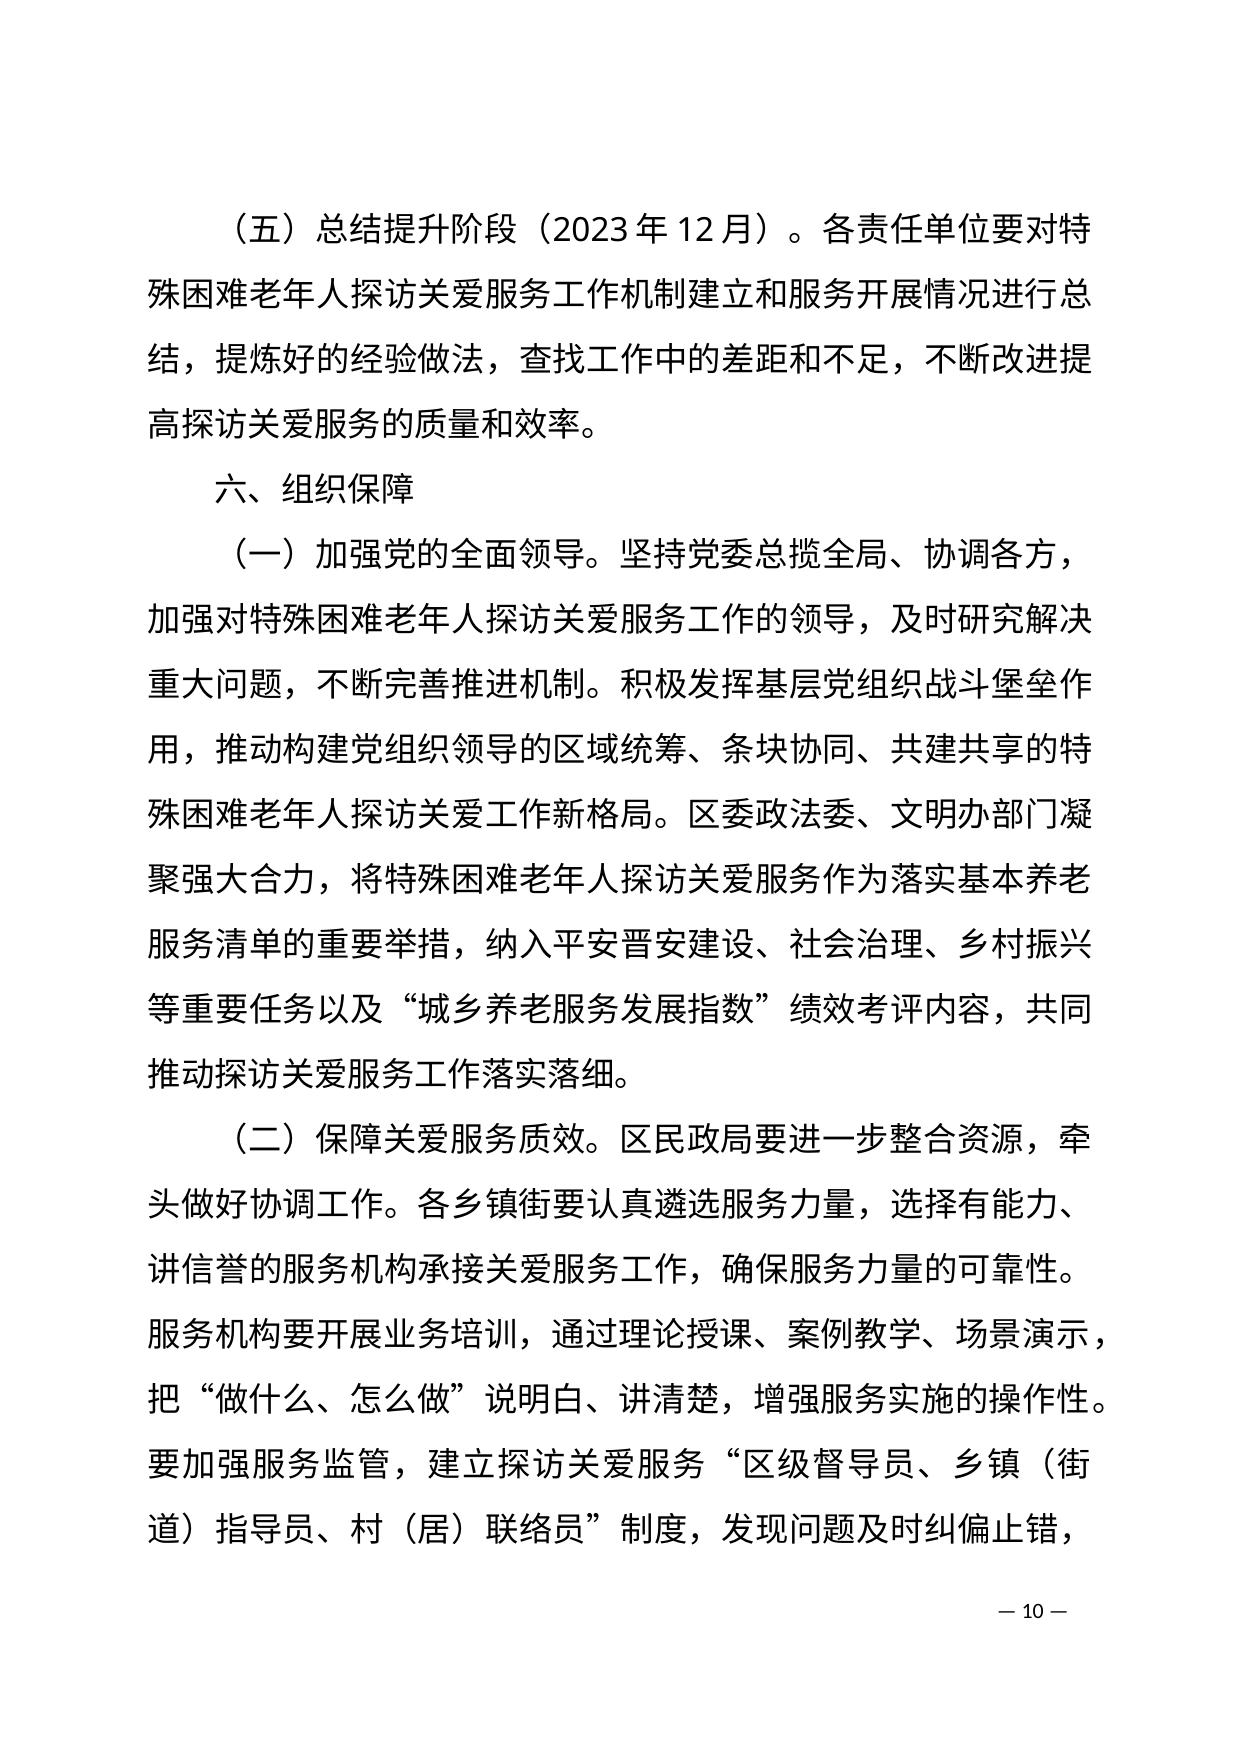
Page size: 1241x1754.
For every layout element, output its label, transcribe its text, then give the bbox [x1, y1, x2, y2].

text （五）总结提升阶段（2023年12月）。各责任单位要对特殊困难老年人探访关爱服务工作机制建立和服务开展情况进行总结，提炼好的经验做法，查找工作中的差距和不足，不断改进提高探访关爱服务的质量和效率。 [148, 194, 1092, 454]
text 六、组织保障 [148, 454, 1092, 519]
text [148, 1104, 1092, 1559]
text （一）加强党的全面领导。坚持党委总揽全局、协调各方，加强对特殊困难老年人探访关爱服务工作的领导，及时研究解决重大问题，不断完善推进机制。积极发挥基层党组织战斗堡垒作用，推动构建党组织领导的区域统筹、条块协同、共建共享的特殊困难老年人探访关爱工作新格局。区委政法委、文明办部门凝聚强大合力，将特殊困难老年人探访关爱服务作为落实基本养老服务清单的重要举措，纳入平安晋安建设、社会治理、乡村振兴等重要任务以及“城乡养老服务发展指数”绩效考评内容，共同推动探访关爱服务工作落实落细。 [148, 519, 1092, 1104]
